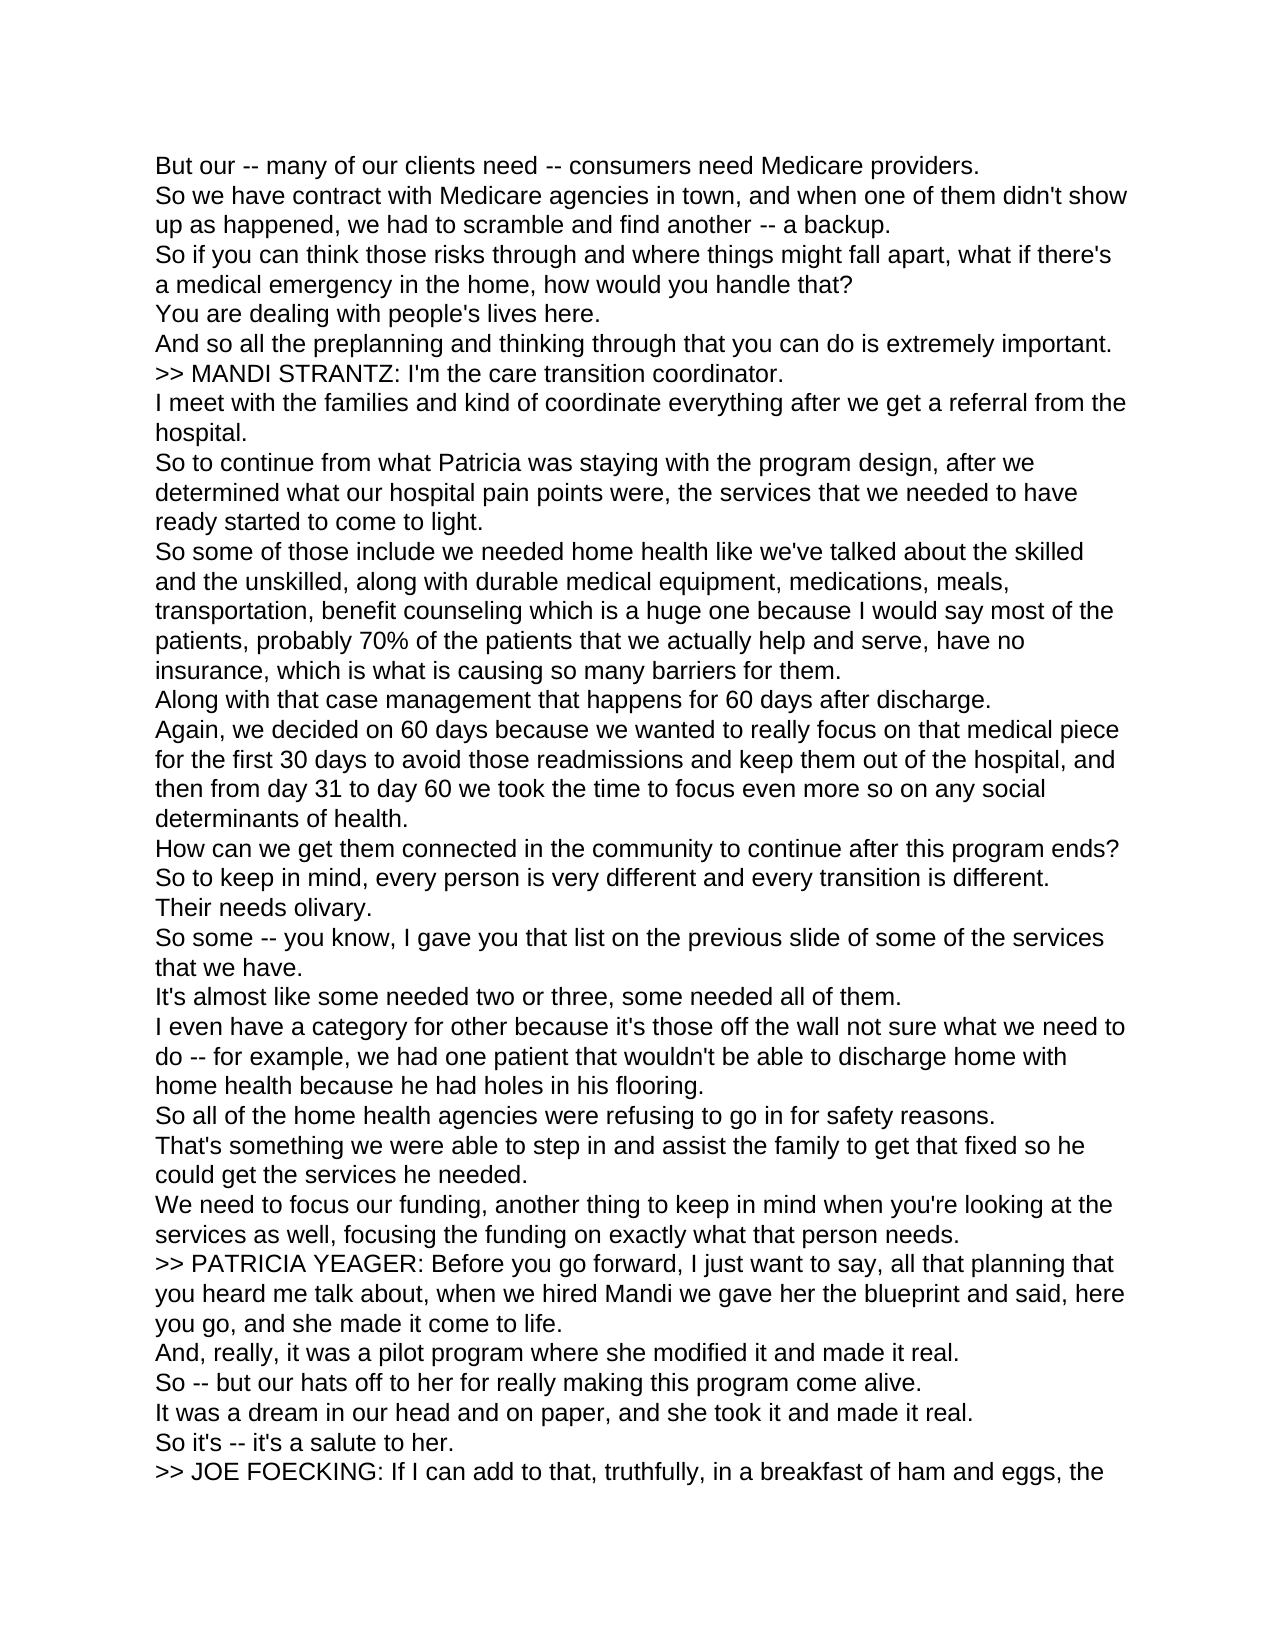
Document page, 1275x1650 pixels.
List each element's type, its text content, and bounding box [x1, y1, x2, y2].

text So we have contract with Medicare agencies in town, and when one of them didn't show up as happened, we had to scramble and find another -- a backup. [155, 180, 1130, 239]
text I even have a category for other because it's those off the wall not sure what we need to do -- for example, we had one patient that wouldn't be able to discharge home with home health because he had holes in his flooring. [155, 1011, 1130, 1100]
text And, really, it was a pilot program where she modified it and made it real. [155, 1337, 1130, 1367]
text You are dealing with people's lives here. [155, 298, 1130, 328]
text Again, we decided on 60 days because we wanted to really focus on that medical piece for the first 30 days to avoid those readmissions and keep them out of the hospital, and then from day 31 to day 60 we took the time to focus even more so on any social determinants of health. [155, 714, 1130, 833]
text So some of those include we needed home health like we've talked about the skilled and the unskilled, along with durable medical equipment, medications, meals, transportation, benefit counseling which is a huge one because I would say most of the patients, probably 70% of the patients that we actually help and serve, have no insurance, which is what is causing so many barriers for them. [155, 536, 1130, 684]
text So some -- you know, I gave you that list on the previous slide of some of the services that we have. [155, 922, 1130, 981]
text So all of the home health agencies were refusing to go in for safety reasons. [155, 1100, 1130, 1130]
text But our -- many of our clients need -- consumers need Medicare providers. [155, 150, 1130, 180]
text I meet with the families and kind of coordinate everything after we get a referral from the hospital. [155, 387, 1130, 447]
text It was a dream in our head and on paper, and she took it and made it real. [155, 1397, 1130, 1427]
text >> MANDI STRANTZ: I'm the care transition coordinator. [155, 358, 1130, 387]
text It's almost like some needed two or three, some needed all of them. [155, 981, 1130, 1011]
text So to continue from what Patricia was staying with the program design, after we determined what our hospital pain points were, the services that we needed to have ready started to come to light. [155, 447, 1130, 536]
text Their needs olivary. [155, 892, 1130, 922]
text How can we get them connected in the community to continue after this program ends? [155, 833, 1130, 862]
text Along with that case management that happens for 60 days after discharge. [155, 684, 1130, 714]
text >> PATRICIA YEAGER: Before you go forward, I just want to say, all that planning that you heard me talk about, when we hired Mandi we gave her the blueprint and said, here you go, and she made it come to life. [155, 1248, 1130, 1337]
text So to keep in mind, every person is very different and every transition is different. [155, 862, 1130, 892]
text So if you can think those risks through and where things might fall apart, what if there's a medical emergency in the home, how would you handle that? [155, 239, 1130, 298]
text So it's -- it's a salute to her. [155, 1427, 1130, 1456]
text And so all the preplanning and thinking through that you can do is extremely important. [155, 328, 1130, 358]
text We need to focus our funding, another thing to keep in mind when you're looking at the services as well, focusing the funding on exactly what that person needs. [155, 1189, 1130, 1248]
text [155, 1456, 1130, 1486]
text That's something we were able to step in and assist the family to get that fixed so he could get the services he needed. [155, 1130, 1130, 1189]
text So -- but our hats off to her for really making this program come alive. [155, 1367, 1130, 1397]
